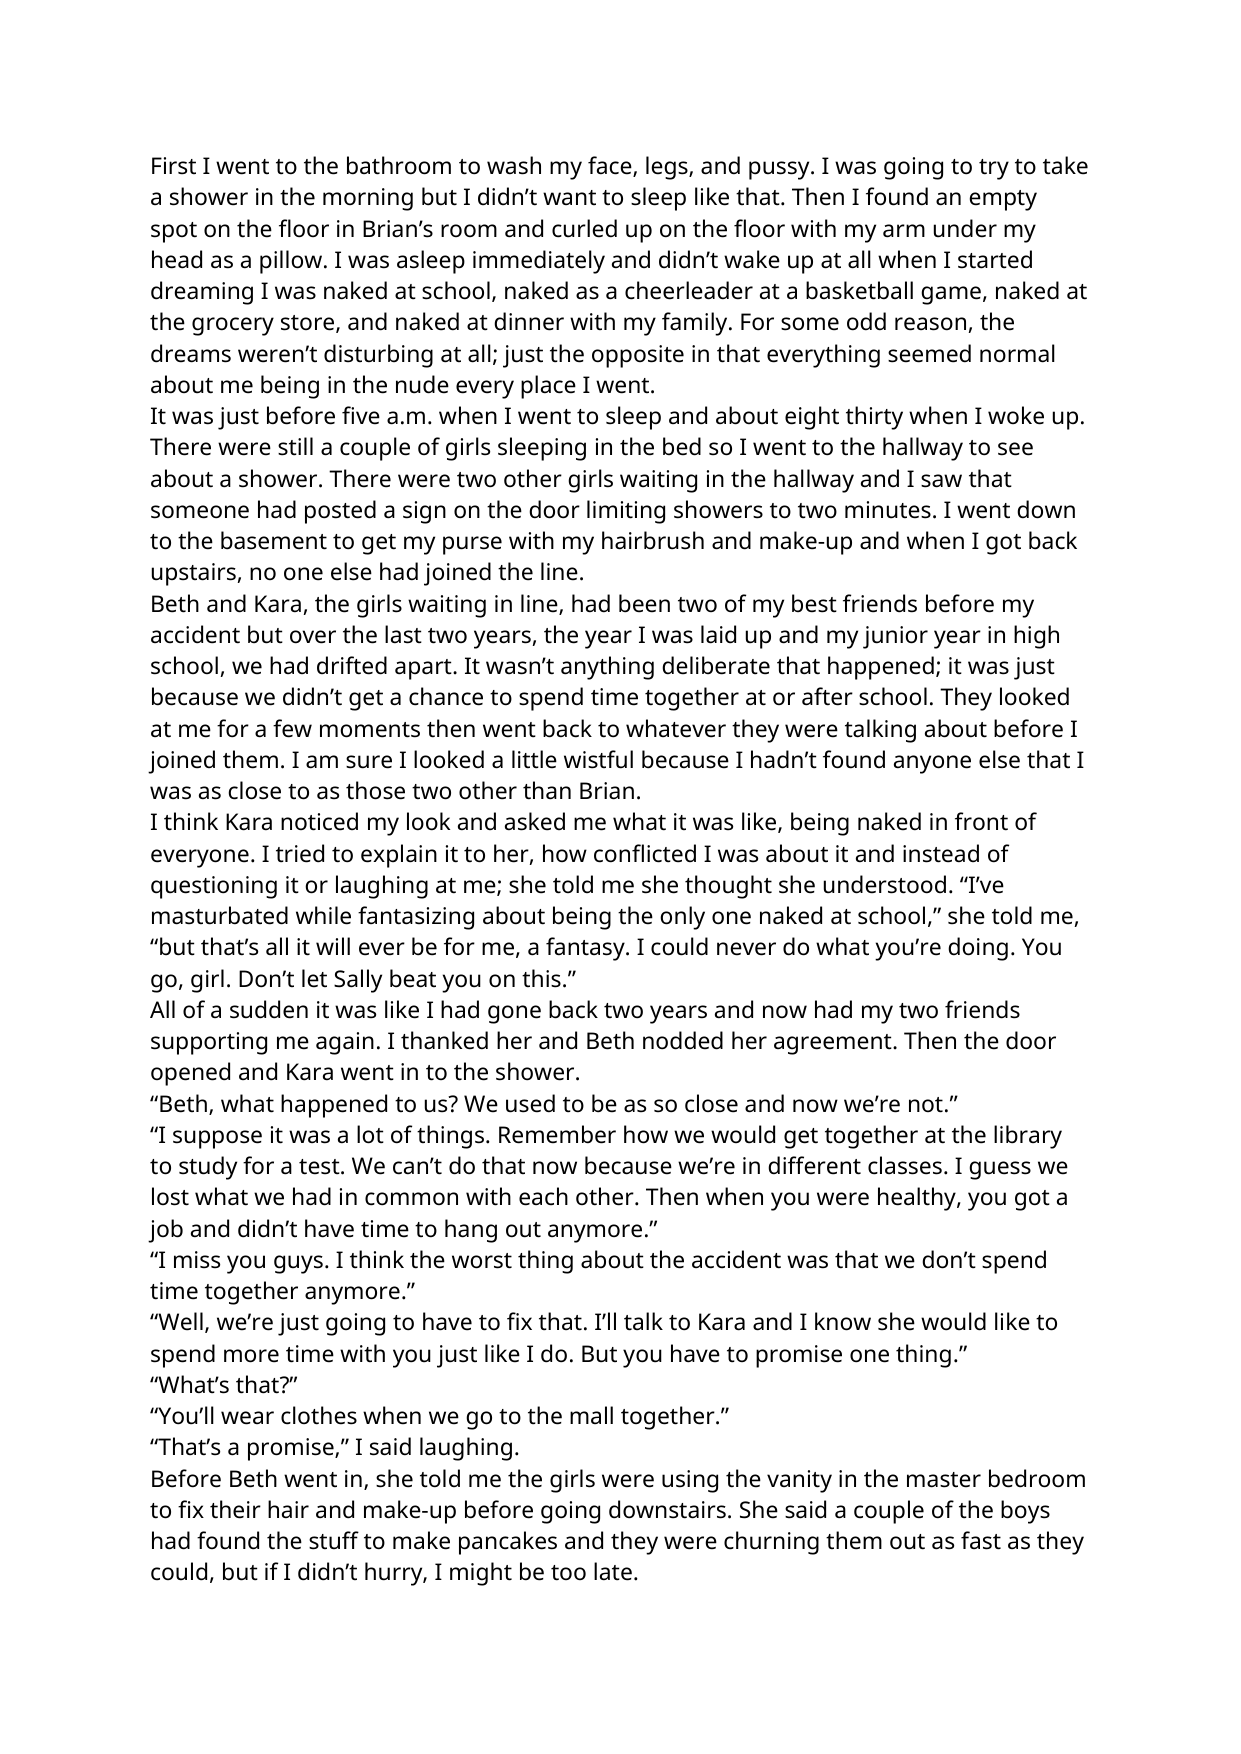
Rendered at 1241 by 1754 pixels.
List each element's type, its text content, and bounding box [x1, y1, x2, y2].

text Beth and Kara, the girls waiting in line, had been two of my best friends before my accident but over the last two years, the year I was laid up and my junior year in high school, we had drifted apart. It wasn’t anything deliberate that happened; it was just because we didn’t get a chance to spend time together at or after school. They looked at me for a few moments then went back to whatever they were talking about before I joined them. I am sure I looked a little wistful because I hadn’t found anyone else that I was as close to as those two other than Brian. [150, 587, 1090, 806]
text “Well, we’re just going to have to fix that. I’ll talk to Kara and I know she would like to spend more time with you just like I do. But you have to promise one thing.” [150, 1306, 1090, 1369]
text I think Kara noticed my look and asked me what it was like, being naked in front of everyone. I tried to explain it to her, how conflicted I was about it and instead of questioning it or laughing at me; she told me she thought she understood. “I’ve masturbated while fantasizing about being the only one naked at school,” she told me, “but that’s all it will ever be for me, a fantasy. I could never do what you’re doing. You go, girl. Don’t let Sally beat you on this.” [150, 806, 1090, 994]
text It was just before five a.m. when I went to sleep and about eight thirty when I woke up. There were still a couple of girls sleeping in the bed so I went to the hallway to see about a shower. There were two other girls waiting in the hallway and I saw that someone had posted a sign on the door limiting showers to two minutes. I went down to the basement to get my purse with my hairbrush and make-up and when I got back upstairs, no one else had joined the line. [150, 400, 1090, 587]
text First I went to the bathroom to wash my face, legs, and pussy. I was going to try to take a shower in the morning but I didn’t want to sleep like that. Then I found an empty spot on the floor in Brian’s room and curled up on the floor with my arm under my head as a pillow. I was asleep immediately and didn’t wake up at all when I started dreaming I was naked at school, naked as a cheerleader at a basketball game, naked at the grocery store, and naked at dinner with my family. For some odd reason, the dreams weren’t disturbing at all; just the opposite in that everything seemed normal about me being in the nude every place I went. [150, 150, 1090, 400]
text All of a sudden it was like I had gone back two years and now had my two friends supporting me again. I thanked her and Beth nodded her agreement. Then the door opened and Kara went in to the shower. [150, 994, 1090, 1087]
text “I miss you guys. I think the worst thing about the accident was that we don’t spend time together anymore.” [150, 1244, 1090, 1306]
text “That’s a promise,” I said laughing. [150, 1431, 1090, 1462]
text “You’ll wear clothes when we go to the mall together.” [150, 1400, 1090, 1431]
text Before Beth went in, she told me the girls were using the vanity in the master bedroom to fix their hair and make-up before going downstairs. She said a couple of the boys had found the stuff to make pancakes and they were churning them out as fast as they could, but if I didn’t hurry, I might be too late. [150, 1462, 1090, 1587]
text “What’s that?” [150, 1369, 1090, 1400]
text “I suppose it was a lot of things. Remember how we would get together at the library to study for a test. We can’t do that now because we’re in different classes. I guess we lost what we had in common with each other. Then when you were healthy, you got a job and didn’t have time to hang out anymore.” [150, 1119, 1090, 1244]
text “Beth, what happened to us? We used to be as so close and now we’re not.” [150, 1087, 1090, 1119]
